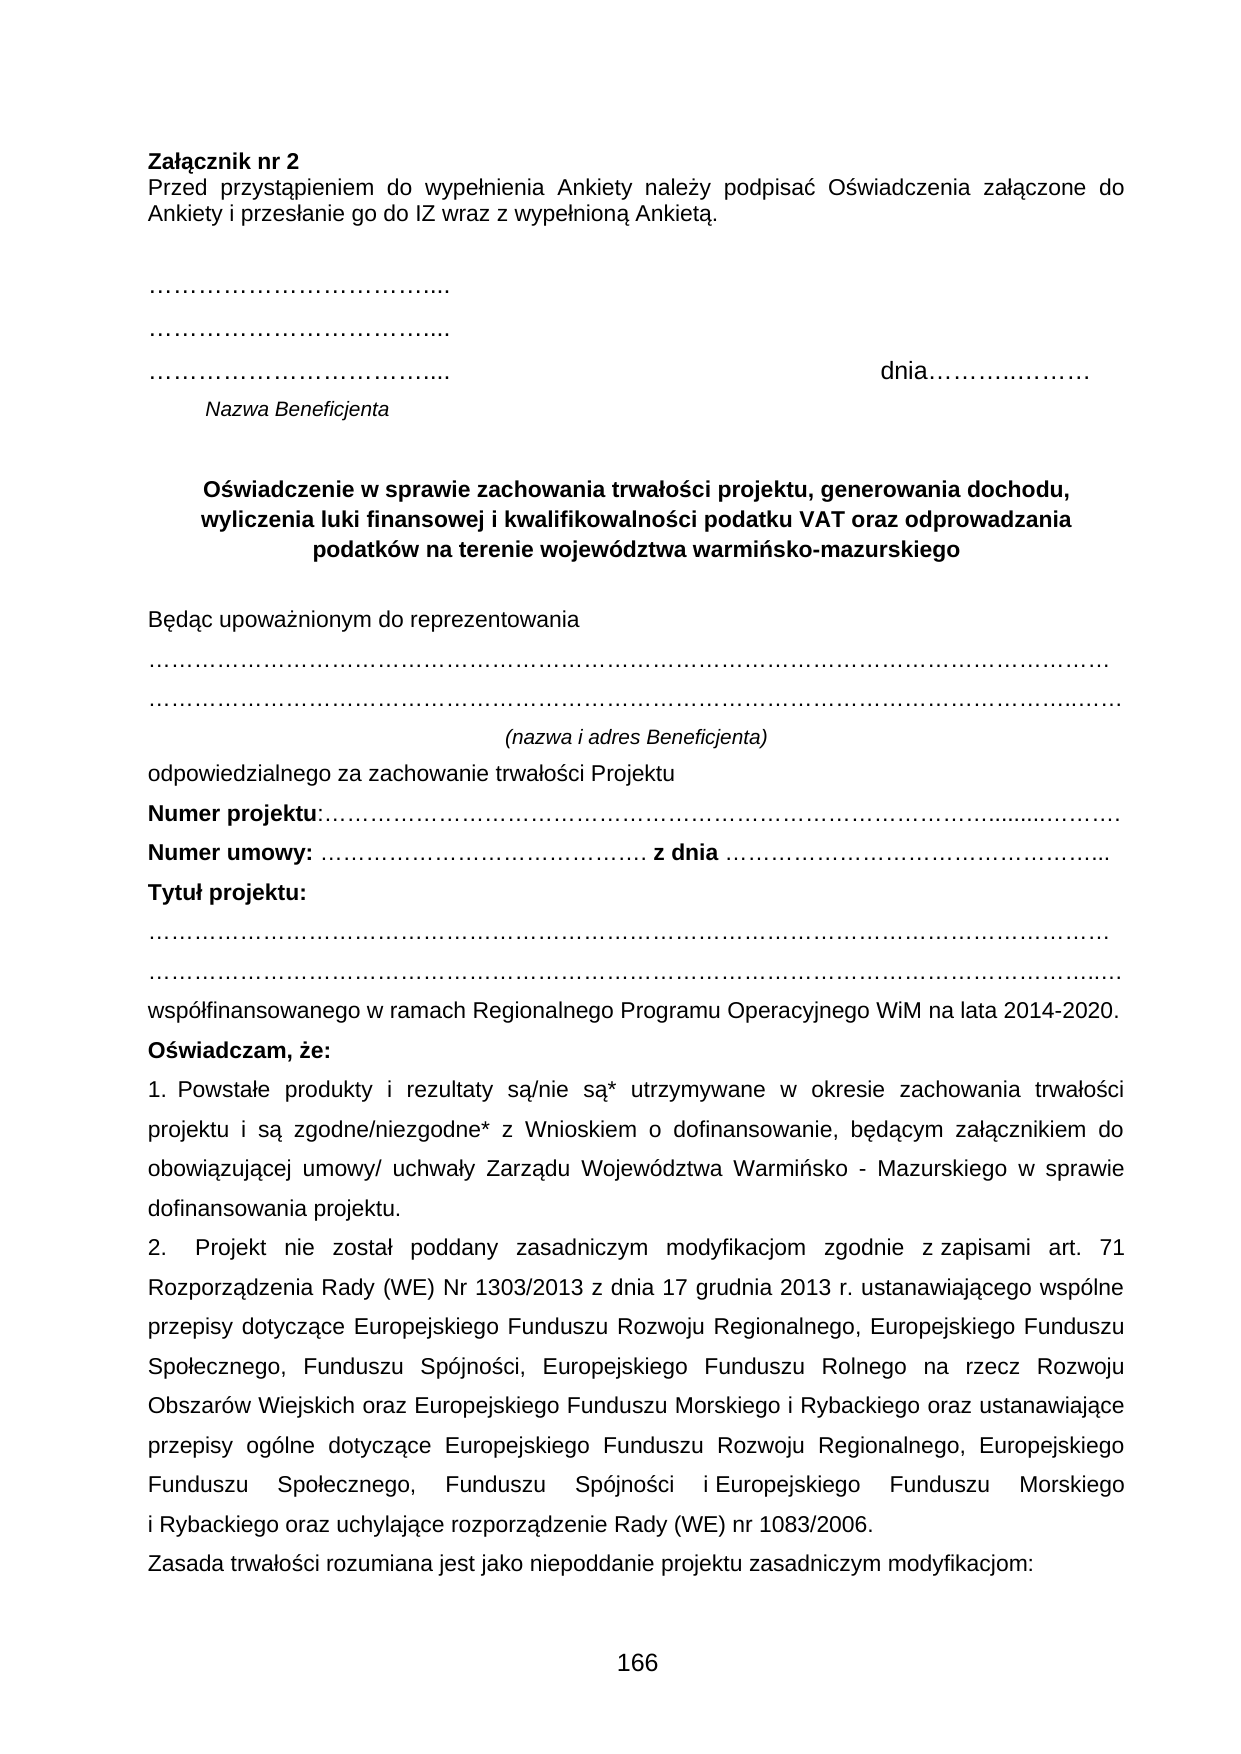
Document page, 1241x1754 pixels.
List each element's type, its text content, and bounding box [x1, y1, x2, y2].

text Oświadczenie w sprawie zachowania trwałości projektu, generowania dochodu, wyliczenia luki finansowej i kwalifikowalności podatku VAT oraz odprowadzania podatków na terenie województwa warmińsko-mazurskiego [148, 476, 1125, 563]
text Przed przystąpieniem do wypełnienia Ankiety należy podpisać Oświadczenia załączone do Ankiety i przesłanie go do IZ wraz z wypełnioną Ankietą. [148, 174, 1125, 227]
text Tytuł projektu: ……………………………………………………………………………………………………………………………………………………………………………………………………………………………..… [148, 879, 1125, 984]
text Załącznik nr 2 [148, 148, 1125, 174]
text Numer umowy: ……………………………………. z dnia …………………………………………... [148, 839, 1125, 866]
text (nazwa i adres Beneficjenta) [148, 724, 1125, 748]
text …………………………….... dnia………..……… Nazwa Beneficjenta [148, 356, 1125, 462]
list Projekt nie został poddany zasadniczym modyfikacjom zgodnie z zapisami art. 71 Rozporządzenia Rady (WE) Nr 1303/2013 z dnia 17 grudnia 2013 r. ustanawiającego wspólne przepisy dotyczące Europejskiego Funduszu Rozwoju Regionalnego, Europejskiego Funduszu Społecznego, Funduszu Spójności, Europejskiego Funduszu Rolnego na rzecz Rozwoju Obszarów Wiejskich oraz Europejskiego Funduszu Morskiego i Rybackiego oraz ustanawiające przepisy ogólne dotyczące Europejskiego Funduszu Rozwoju Regionalnego, Europejskiego Funduszu Społecznego, Funduszu Spójności i Europejskiego Funduszu Morskiego i Rybackiego oraz uchylające rozporządzenie Rady (WE) nr 1083/2006. [148, 1234, 1125, 1537]
text współfinansowanego w ramach Regionalnego Programu Operacyjnego WiM na lata 2014-2020. [148, 997, 1125, 1024]
list Powstałe produkty i rezultaty są/nie są* utrzymywane w okresie zachowania trwałości projektu i są zgodne/niezgodne* z Wnioskiem o dofinansowanie, będącym załącznikiem do obowiązującej umowy/ uchwały Zarządu Województwa Warmińsko - Mazurskiego w sprawie dofinansowania projektu. [148, 1076, 1125, 1221]
text odpowiedzialnego za zachowanie trwałości Projektu [148, 760, 1125, 787]
text Numer projektu:…………………………………………………………………………….........………. [148, 800, 1125, 826]
text Zasada trwałości rozumiana jest jako niepoddanie projektu zasadniczym modyfikacjom: [148, 1550, 1125, 1576]
text …………………………….... [148, 313, 1125, 342]
text …………………………….... [148, 270, 1125, 299]
text Oświadczam, że: [148, 1037, 1125, 1063]
text Będąc upoważnionym do reprezentowania …………………………………………………………………………………………………………………………………………………………………………………………………………………………..…… [148, 606, 1125, 711]
